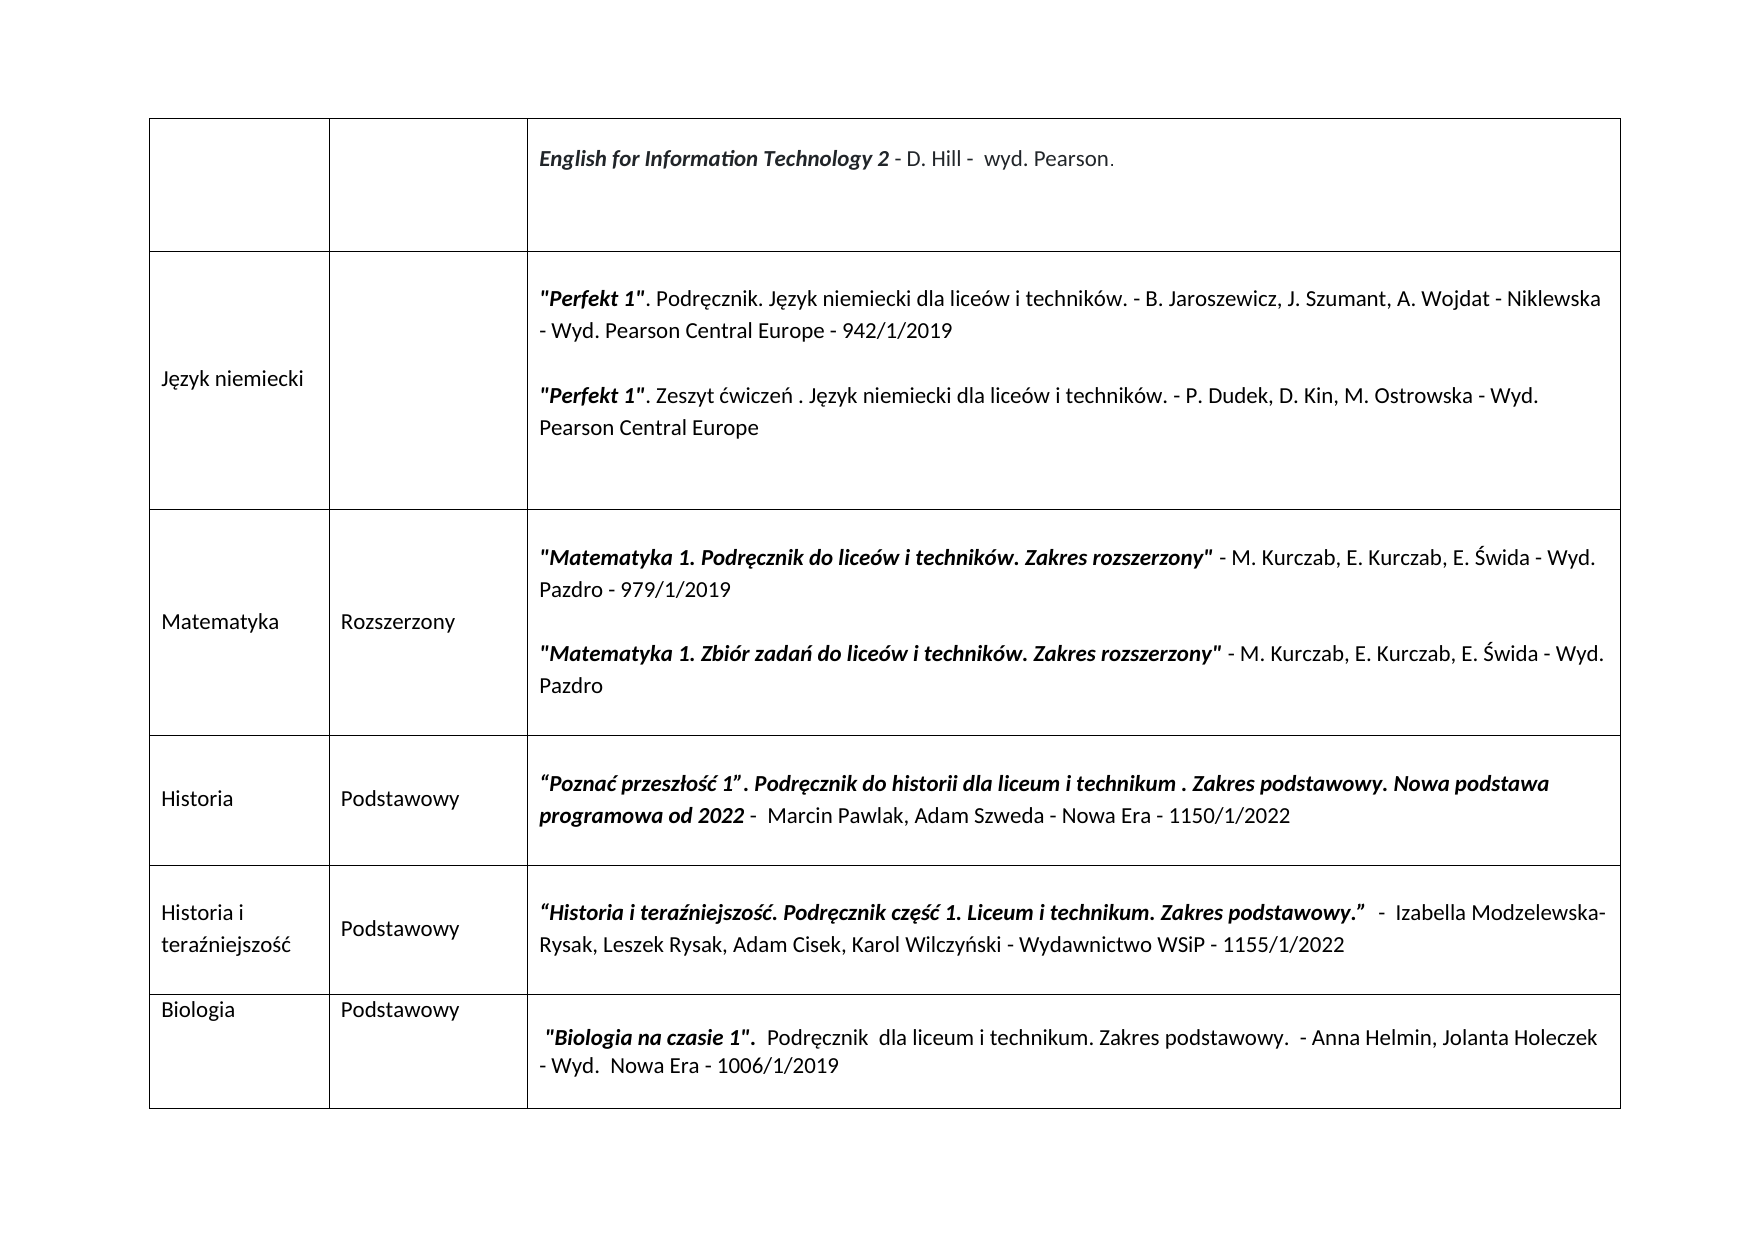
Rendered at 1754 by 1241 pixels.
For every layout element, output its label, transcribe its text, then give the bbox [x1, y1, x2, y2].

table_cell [528, 995, 1620, 1107]
table_cell Podstawowy [330, 736, 527, 865]
table_cell Podstawowy [330, 866, 527, 994]
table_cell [528, 119, 1620, 251]
table_cell Historia i teraźniejszość [150, 866, 329, 994]
table_cell Podstawowy [330, 995, 527, 1107]
table_cell "Matematyka 1. Podręcznik do liceów i techników. Zakres rozszerzony" - M. Kurczab, E. Kurczab, E. Świda - Wyd. Pazdro - 979/1/2019 "Matematyka 1. Zbiór zadań do liceów i techników. Zakres rozszerzony" - M. Kurczab, E. Kurczab, E. Świda - Wyd. Pazdro [528, 510, 1620, 735]
table_cell Historia [150, 736, 329, 865]
table_cell [330, 252, 527, 509]
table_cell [150, 119, 329, 251]
table_cell Język niemiecki [150, 252, 329, 509]
table_cell Rozszerzony [330, 510, 527, 735]
table_cell "Perfekt 1". Podręcznik. Język niemiecki dla liceów i techników. - B. Jaroszewicz, J. Szumant, A. Wojdat - Niklewska - Wyd. Pearson Central Europe - 942/1/2019 "Perfekt 1". Zeszyt ćwiczeń . Język niemiecki dla liceów i techników. - P. Dudek, D. Kin, M. Ostrowska - Wyd. Pearson Central Europe [528, 252, 1620, 509]
table_cell [330, 119, 527, 251]
table_cell “Poznać przeszłość 1”. Podręcznik do historii dla liceum i technikum . Zakres podstawowy. Nowa podstawa programowa od 2022 - Marcin Pawlak, Adam Szweda - Nowa Era - 1150/1/2022 [528, 736, 1620, 865]
table_cell Biologia [150, 995, 329, 1107]
table_cell “Historia i teraźniejszość. Podręcznik część 1. Liceum i technikum. Zakres podstawowy.” - Izabella Modzelewska- Rysak, Leszek Rysak, Adam Cisek, Karol Wilczyński - Wydawnictwo WSiP - 1155/1/2022 [528, 866, 1620, 994]
table_cell Matematyka [150, 510, 329, 735]
